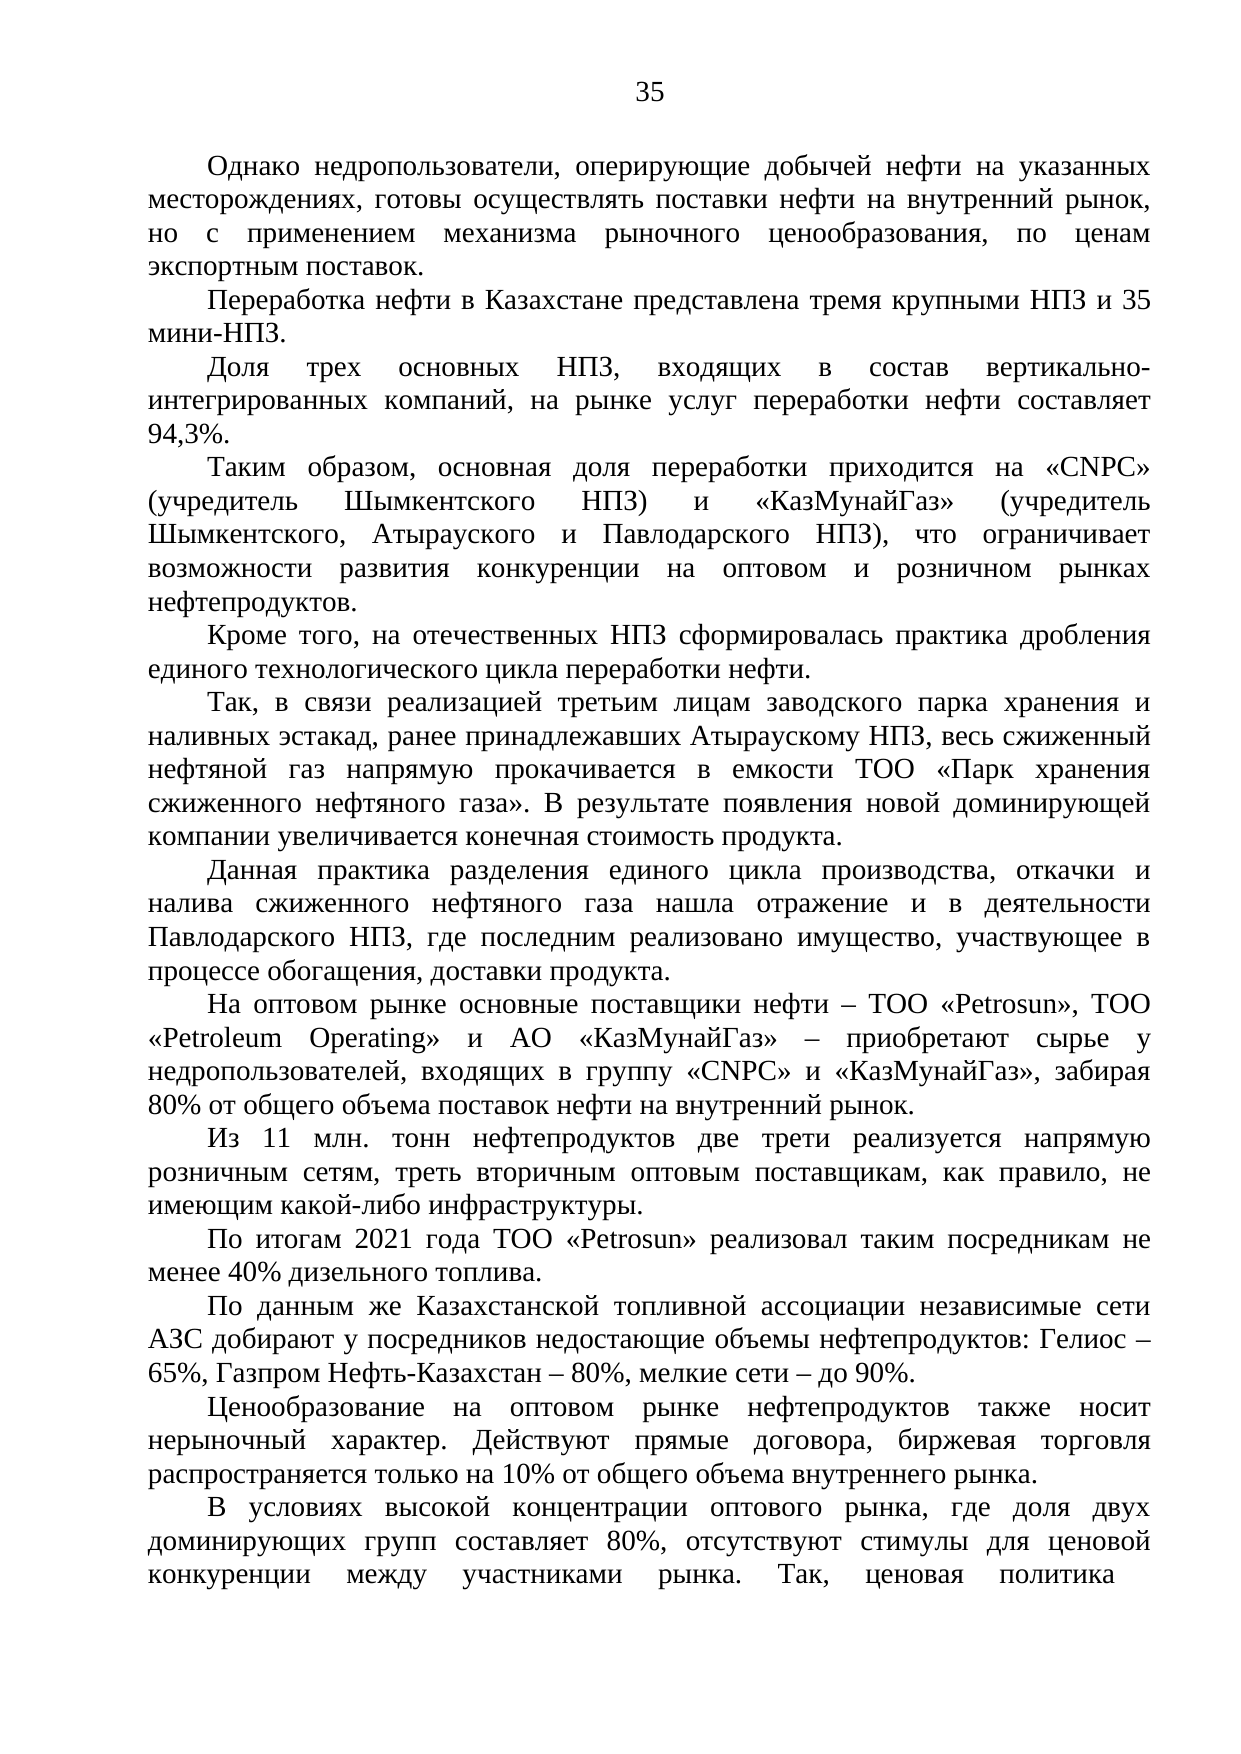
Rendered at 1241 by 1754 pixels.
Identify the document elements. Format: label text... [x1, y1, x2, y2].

text Кроме того, на отечественных НПЗ сформировалась практика дробления единого технологического цикла переработки нефти. [148, 617, 1152, 684]
text Доля трех основных НПЗ, входящих в состав вертикально-интегрированных компаний, на рынке услуг переработки нефти составляет 94,3%. [148, 349, 1152, 449]
text Однако недропользователи, оперирующие добычей нефти на указанных месторождениях, готовы осуществлять поставки нефти на внутренний рынок, но с применением механизма рыночного ценообразования, по ценам экспортным поставок. [148, 148, 1152, 282]
text Таким образом, основная доля переработки приходится на «CNPC» (учредитель Шымкентского НПЗ) и «КазМунайГаз» (учредитель Шымкентского, Атырауского и Павлодарского НПЗ), что ограничивает возможности развития конкуренции на оптовом и розничном рынках нефтепродуктов. [148, 449, 1152, 617]
text По данным же Казахстанской топливной ассоциации независимые сети АЗС добирают у посредников недостающие объемы нефтепродуктов: Гелиос – 65%, Газпром Нефть-Казахстан – 80%, мелкие сети – до 90%. [148, 1288, 1152, 1389]
text Данная практика разделения единого цикла производства, откачки и налива сжиженного нефтяного газа нашла отражение и в деятельности Павлодарского НПЗ, где последним реализовано имущество, участвующее в процессе обогащения, доставки продукта. [148, 852, 1152, 986]
text По итогам 2021 года ТОО «Petrosun» реализовал таким посредникам не менее 40% дизельного топлива. [148, 1221, 1152, 1288]
text Ценообразование на оптовом рынке нефтепродуктов также носит нерыночный характер. Действуют прямые договора, биржевая торговля распространяется только на 10% от общего объема внутреннего рынка. [148, 1389, 1152, 1489]
text На оптовом рынке основные поставщики нефти – ТОО «Petrosun», ТОО «Petroleum Operating» и АО «КазМунайГаз» – приобретают сырье у недропользователей, входящих в группу «CNPC» и «КазМунайГаз», забирая 80% от общего объема поставок нефти на внутренний рынок. [148, 986, 1152, 1120]
text Переработка нефти в Казахстане представлена тремя крупными НПЗ и 35 мини-НПЗ. [148, 282, 1152, 349]
text Так, в связи реализацией третьим лицам заводского парка хранения и наливных эстакад, ранее принадлежавших Атыраускому НПЗ, весь сжиженный нефтяной газ напрямую прокачивается в емкости ТОО «Парк хранения сжиженного нефтяного газа». В результате появления новой доминирующей компании увеличивается конечная стоимость продукта. [148, 684, 1152, 852]
text Из 11 млн. тонн нефтепродуктов две трети реализуется напрямую розничным сетям, треть вторичным оптовым поставщикам, как правило, не имеющим какой-либо инфраструктуры. [148, 1120, 1152, 1221]
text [148, 1489, 1152, 1590]
